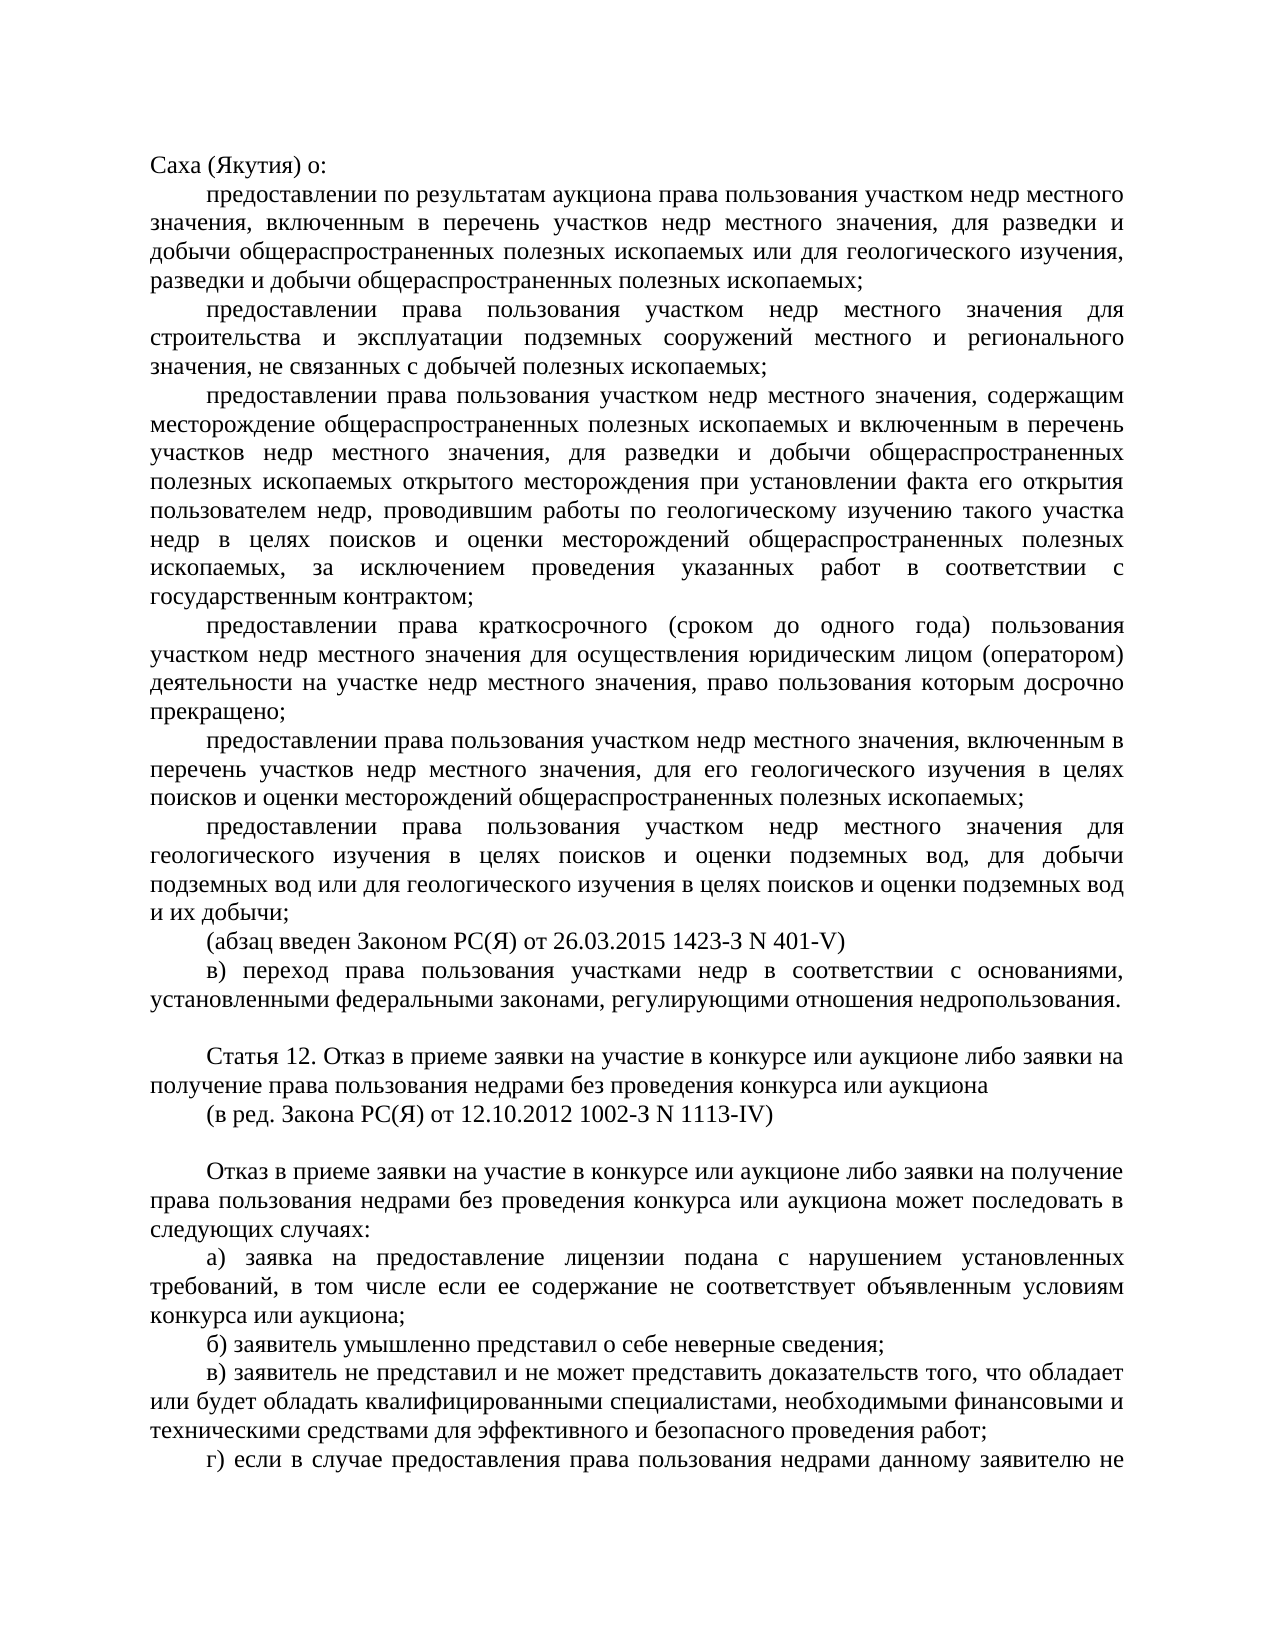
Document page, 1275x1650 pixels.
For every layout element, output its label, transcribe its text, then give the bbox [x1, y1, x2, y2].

text (в ред. Закона РС(Я) от 12.10.2012 1002-З N 1113-IV) [150, 1099, 1125, 1127]
text б) заявитель умышленно представил о себе неверные сведения; [150, 1329, 1125, 1357]
text (абзац введен Законом РС(Я) от 26.03.2015 1423-З N 401-V) [150, 926, 1125, 955]
text предоставлении права пользования участком недр местного значения для строительства и эксплуатации подземных сооружений местного и регионального значения, не связанных с добычей полезных ископаемых; [150, 294, 1125, 380]
text предоставлении права краткосрочного (сроком до одного года) пользования участком недр местного значения для осуществления юридическим лицом (оператором) деятельности на участке недр местного значения, право пользования которым досрочно прекращено; [150, 610, 1125, 725]
text предоставлении по результатам аукциона права пользования участком недр местного значения, включенным в перечень участков недр местного значения, для разведки и добычи общераспространенных полезных ископаемых или для геологического изучения, разведки и добычи общераспространенных полезных ископаемых; [150, 179, 1125, 294]
text предоставлении права пользования участком недр местного значения для геологического изучения в целях поисков и оценки подземных вод, для добычи подземных вод или для геологического изучения в целях поисков и оценки подземных вод и их добычи; [150, 811, 1125, 926]
text в) переход права пользования участками недр в соответствии с основаниями, установленными федеральными законами, регулирующими отношения недропользования. [150, 955, 1125, 1012]
text Статья 12. Отказ в приеме заявки на участие в конкурсе или аукционе либо заявки на получение права пользования недрами без проведения конкурса или аукциона [150, 1041, 1125, 1099]
text в) заявитель не представил и не может представить доказательств того, что обладает или будет обладать квалифицированными специалистами, необходимыми финансовыми и техническими средствами для эффективного и безопасного проведения работ; [150, 1357, 1125, 1444]
text предоставлении права пользования участком недр местного значения, включенным в перечень участков недр местного значения, для его геологического изучения в целях поисков и оценки месторождений общераспространенных полезных ископаемых; [150, 725, 1125, 811]
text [150, 150, 1125, 179]
text предоставлении права пользования участком недр местного значения, содержащим месторождение общераспространенных полезных ископаемых и включенным в перечень участков недр местного значения, для разведки и добычи общераспространенных полезных ископаемых открытого месторождения при установлении факта его открытия пользователем недр, проводившим работы по геологическому изучению такого участка недр в целях поисков и оценки месторождений общераспространенных полезных ископаемых, за исключением проведения указанных работ в соответствии с государственным контрактом; [150, 380, 1125, 610]
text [150, 1444, 1125, 1472]
text а) заявка на предоставление лицензии подана с нарушением установленных требований, в том числе если ее содержание не соответствует объявленным условиям конкурса или аукциона; [150, 1242, 1125, 1329]
text Отказ в приеме заявки на участие в конкурсе или аукционе либо заявки на получение права пользования недрами без проведения конкурса или аукциона может последовать в следующих случаях: [150, 1156, 1125, 1242]
